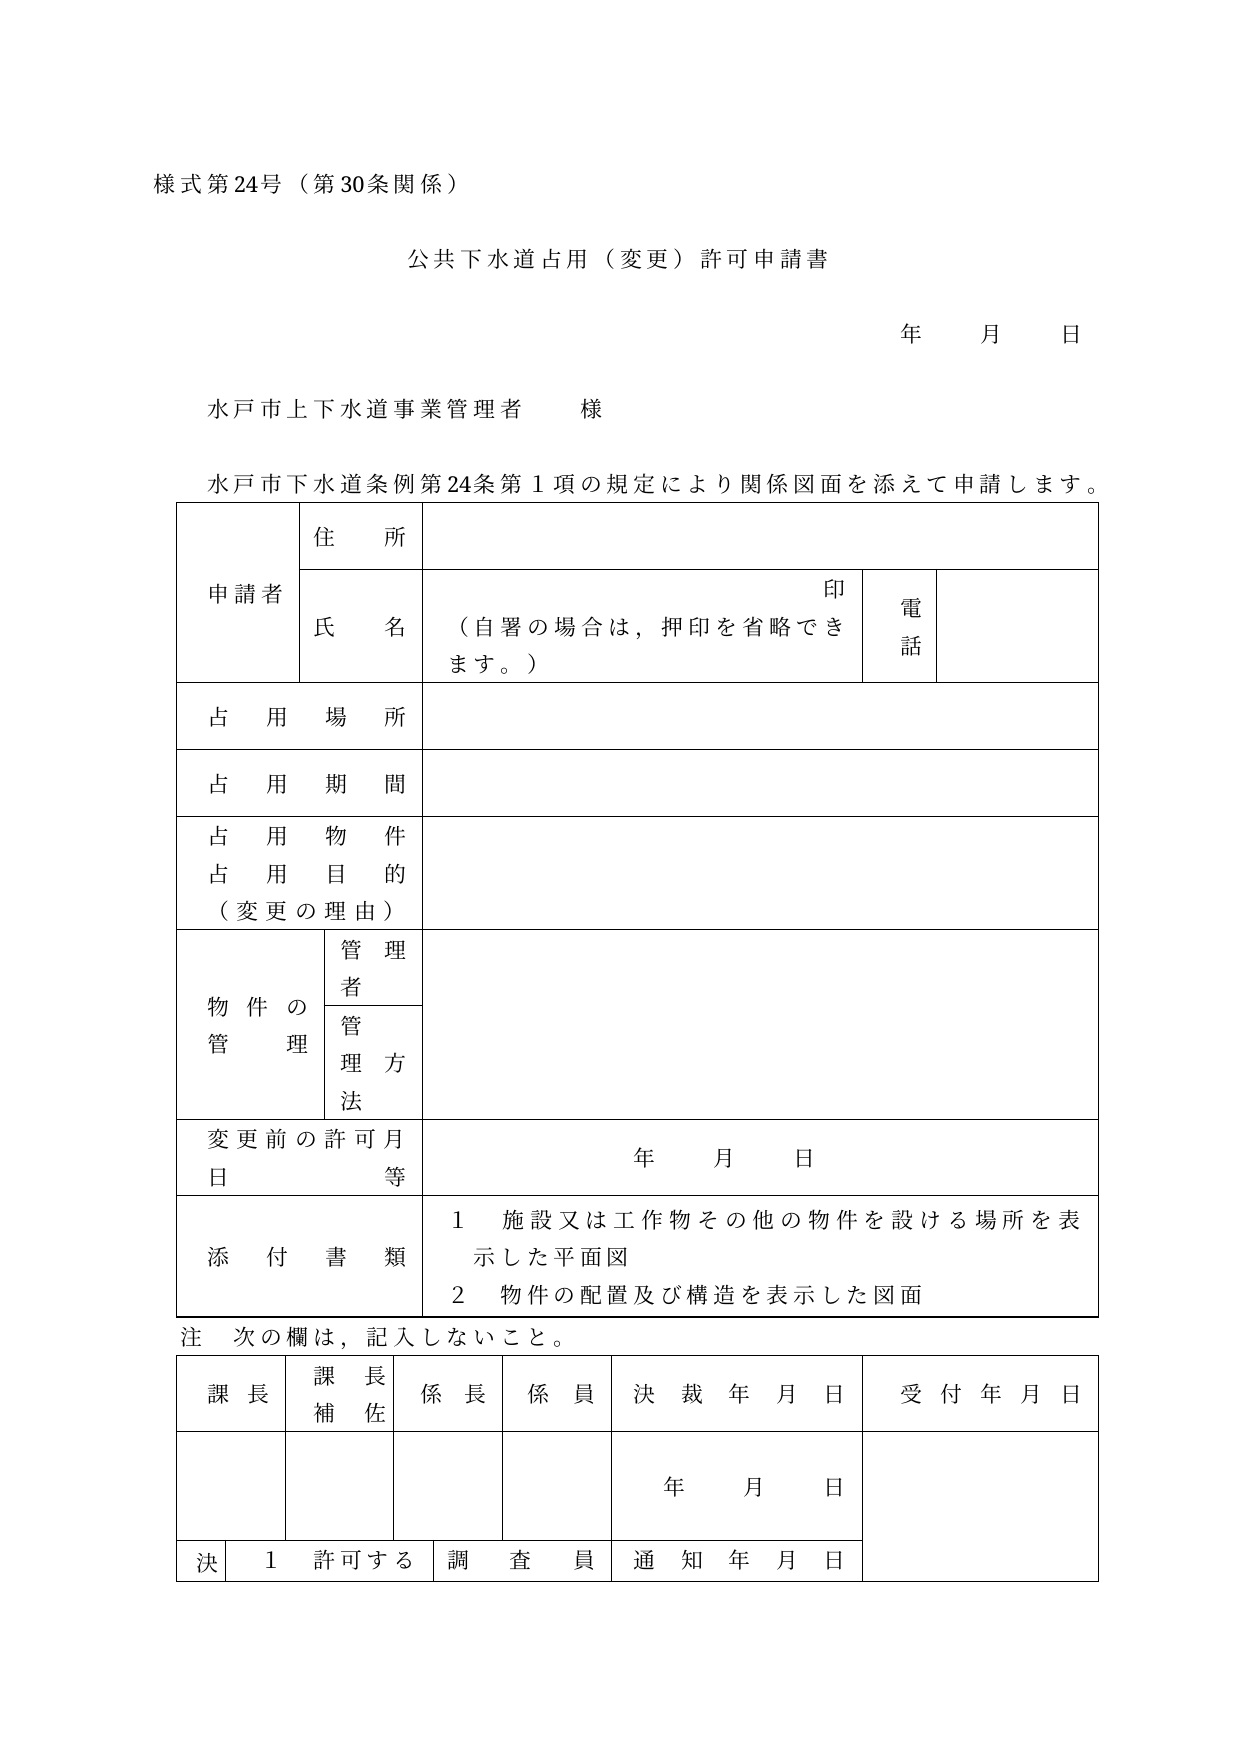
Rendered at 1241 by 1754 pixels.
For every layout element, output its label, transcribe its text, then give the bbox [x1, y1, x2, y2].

table_cell 通知年月日 [612, 1541, 862, 1581]
table_cell 調査員 [434, 1541, 611, 1581]
table_cell [423, 683, 1098, 749]
table_cell [423, 750, 1098, 816]
text 注 次の欄は，記入しないこと。 [153, 1317, 1087, 1355]
table_cell 印 （自署の場合は，押印を省略できます｡） [423, 570, 862, 682]
table_header 課長補佐 [286, 1356, 393, 1431]
table_cell [286, 1432, 393, 1539]
table_cell 氏名 [300, 570, 422, 682]
table_header 決裁年月日 [612, 1356, 862, 1431]
table_header 住所 [300, 503, 422, 569]
table_header 受付年月日 [863, 1356, 1098, 1431]
table_header 係長 [394, 1356, 502, 1431]
table_cell 占用期間 [177, 750, 422, 816]
text 様式第24号（第30条関係） [153, 164, 1087, 202]
table_cell 変更前の許可月日等 [177, 1120, 422, 1195]
table_cell 管理者 [325, 930, 422, 1005]
table_cell [503, 1432, 611, 1539]
table_cell 添付書類 [177, 1196, 422, 1316]
table_cell 物件の管理 [177, 930, 324, 1119]
table_cell [937, 570, 1098, 682]
table_cell [423, 817, 1098, 929]
text 水戸市上下水道事業管理者 様 [153, 389, 1087, 427]
table_cell [423, 930, 1098, 1119]
table_cell [863, 1432, 1098, 1581]
text 水戸市下水道条例第24条第１項の規定により関係図面を添えて申請します。 [153, 464, 1087, 502]
table_cell [177, 1432, 285, 1539]
table_cell 年 月 日 [423, 1120, 1098, 1195]
table_header 課長 [177, 1356, 285, 1431]
table_cell 電話 [863, 570, 936, 682]
table_cell 管理方法 [325, 1006, 422, 1119]
text 公共下水道占用（変更）許可申請書 [153, 239, 1087, 277]
table_header 申請者 [177, 503, 299, 682]
table_cell 年 月 日 [612, 1432, 862, 1539]
table_header [423, 503, 1098, 569]
table_cell 占用場所 [177, 683, 422, 749]
table_cell 占用物件 占用目的 （変更の理由） [177, 817, 422, 929]
table_cell 決定 [177, 1541, 225, 1581]
table_cell １ 許可する ２ 許可しない [226, 1541, 433, 1581]
table_header 係員 [503, 1356, 611, 1431]
table_cell [394, 1432, 502, 1539]
text 年 月 日 [153, 314, 1087, 352]
table_cell １ 施設又は工作物その他の物件を設ける場所を表示した平面図 ２ 物件の配置及び構造を表示した図面 [423, 1196, 1098, 1316]
